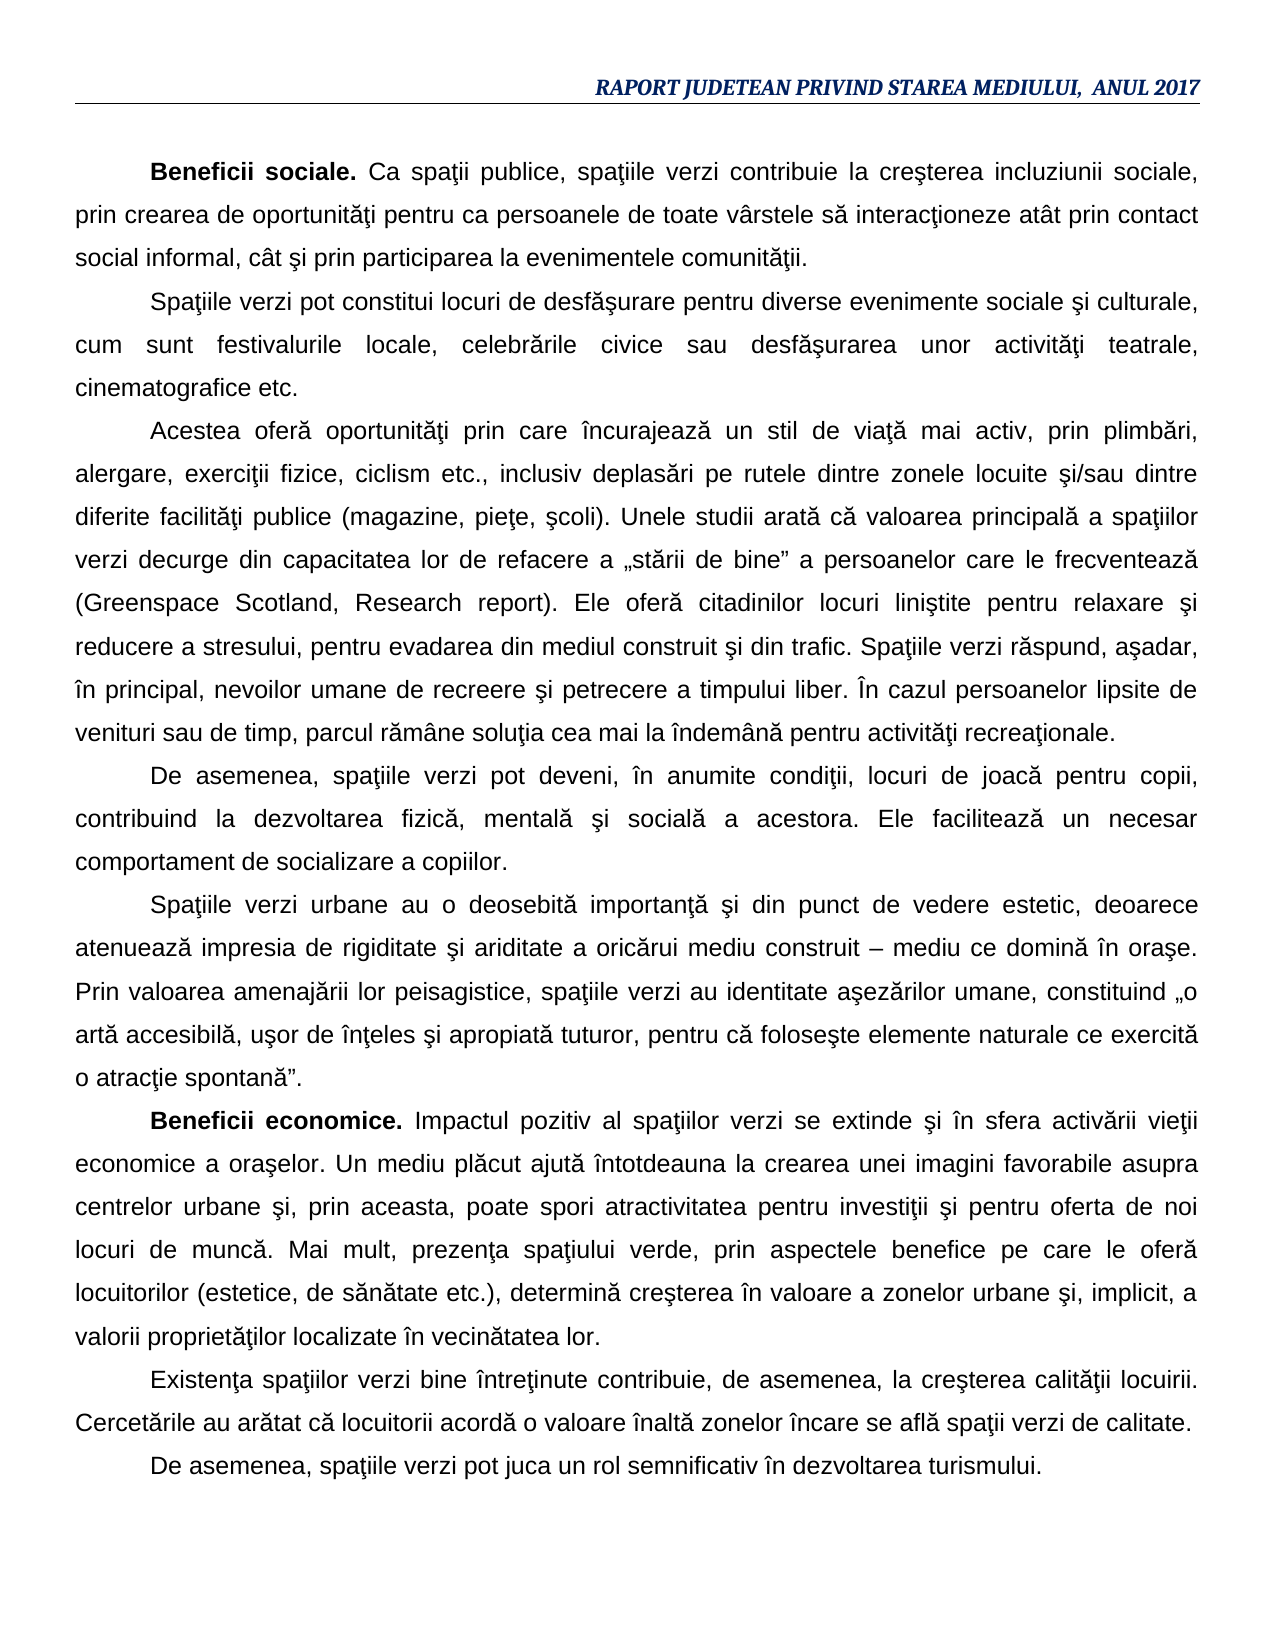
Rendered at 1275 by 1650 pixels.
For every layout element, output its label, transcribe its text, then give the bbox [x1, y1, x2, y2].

text Spaţiile verzi urbane au o deosebită importanţă şi din punct de vedere estetic, deoarece atenuează impresia de rigiditate şi ariditate a oricărui mediu construit – mediu ce domină în oraşe. Prin valoarea amenajării lor peisagistice, spaţiile verzi au identitate aşezărilor umane, constituind „o artă accesibilă, uşor de înţeles şi apropiată tuturor, pentru că foloseşte elemente naturale ce exercită o atracţie spontană”. [75, 890, 1200, 1092]
text Beneficii sociale. Ca spaţii publice, spaţiile verzi contribuie la creşterea incluziunii sociale, prin crearea de oportunităţi pentru ca persoanele de toate vârstele să interacţioneze atât prin contact social informal, cât şi prin participarea la evenimentele comunităţii. [75, 157, 1200, 272]
text Existenţa spaţiilor verzi bine întreţinute contribuie, de asemenea, la creşterea calităţii locuirii. Cercetările au arătat că locuitorii acordă o valoare înaltă zonelor încare se află spaţii verzi de calitate. [75, 1365, 1200, 1437]
text Spaţiile verzi pot constitui locuri de desfăşurare pentru diverse evenimente sociale şi culturale, cum sunt festivalurile locale, celebrările civice sau desfăşurarea unor activităţi teatrale, cinematografice etc. [75, 287, 1200, 402]
text De asemenea, spaţiile verzi pot juca un rol semnificativ în dezvoltarea turismului. [75, 1451, 1200, 1480]
text Beneficii economice. Impactul pozitiv al spaţiilor verzi se extinde şi în sfera activării vieţii economice a oraşelor. Un mediu plăcut ajută întotdeauna la crearea unei imagini favorabile asupra centrelor urbane şi, prin aceasta, poate spori atractivitatea pentru investiţii şi pentru oferta de noi locuri de muncă. Mai mult, prezenţa spaţiului verde, prin aspectele benefice pe care le oferă locuitorilor (estetice, de sănătate etc.), determină creşterea în valoare a zonelor urbane şi, implicit, a valorii proprietăţilor localizate în vecinătatea lor. [75, 1106, 1200, 1350]
text Acestea oferă oportunităţi prin care încurajează un stil de viaţă mai activ, prin plimbări, alergare, exerciţii fizice, ciclism etc., inclusiv deplasări pe rutele dintre zonele locuite şi/sau dintre diferite facilităţi publice (magazine, pieţe, şcoli). Unele studii arată că valoarea principală a spaţiilor verzi decurge din capacitatea lor de refacere a „stării de bine” a persoanelor care le frecventează (Greenspace Scotland, Research report). Ele oferă citadinilor locuri liniştite pentru relaxare şi reducere a stresului, pentru evadarea din mediul construit şi din trafic. Spaţiile verzi răspund, aşadar, în principal, nevoilor umane de recreere şi petrecere a timpului liber. În cazul persoanelor lipsite de venituri sau de timp, parcul rămâne soluţia cea mai la îndemână pentru activităţi recreaţionale. [75, 416, 1200, 747]
text De asemenea, spaţiile verzi pot deveni, în anumite condiţii, locuri de joacă pentru copii, contribuind la dezvoltarea fizică, mentală şi socială a acestora. Ele facilitează un necesar comportament de socializare a copiilor. [75, 761, 1200, 876]
